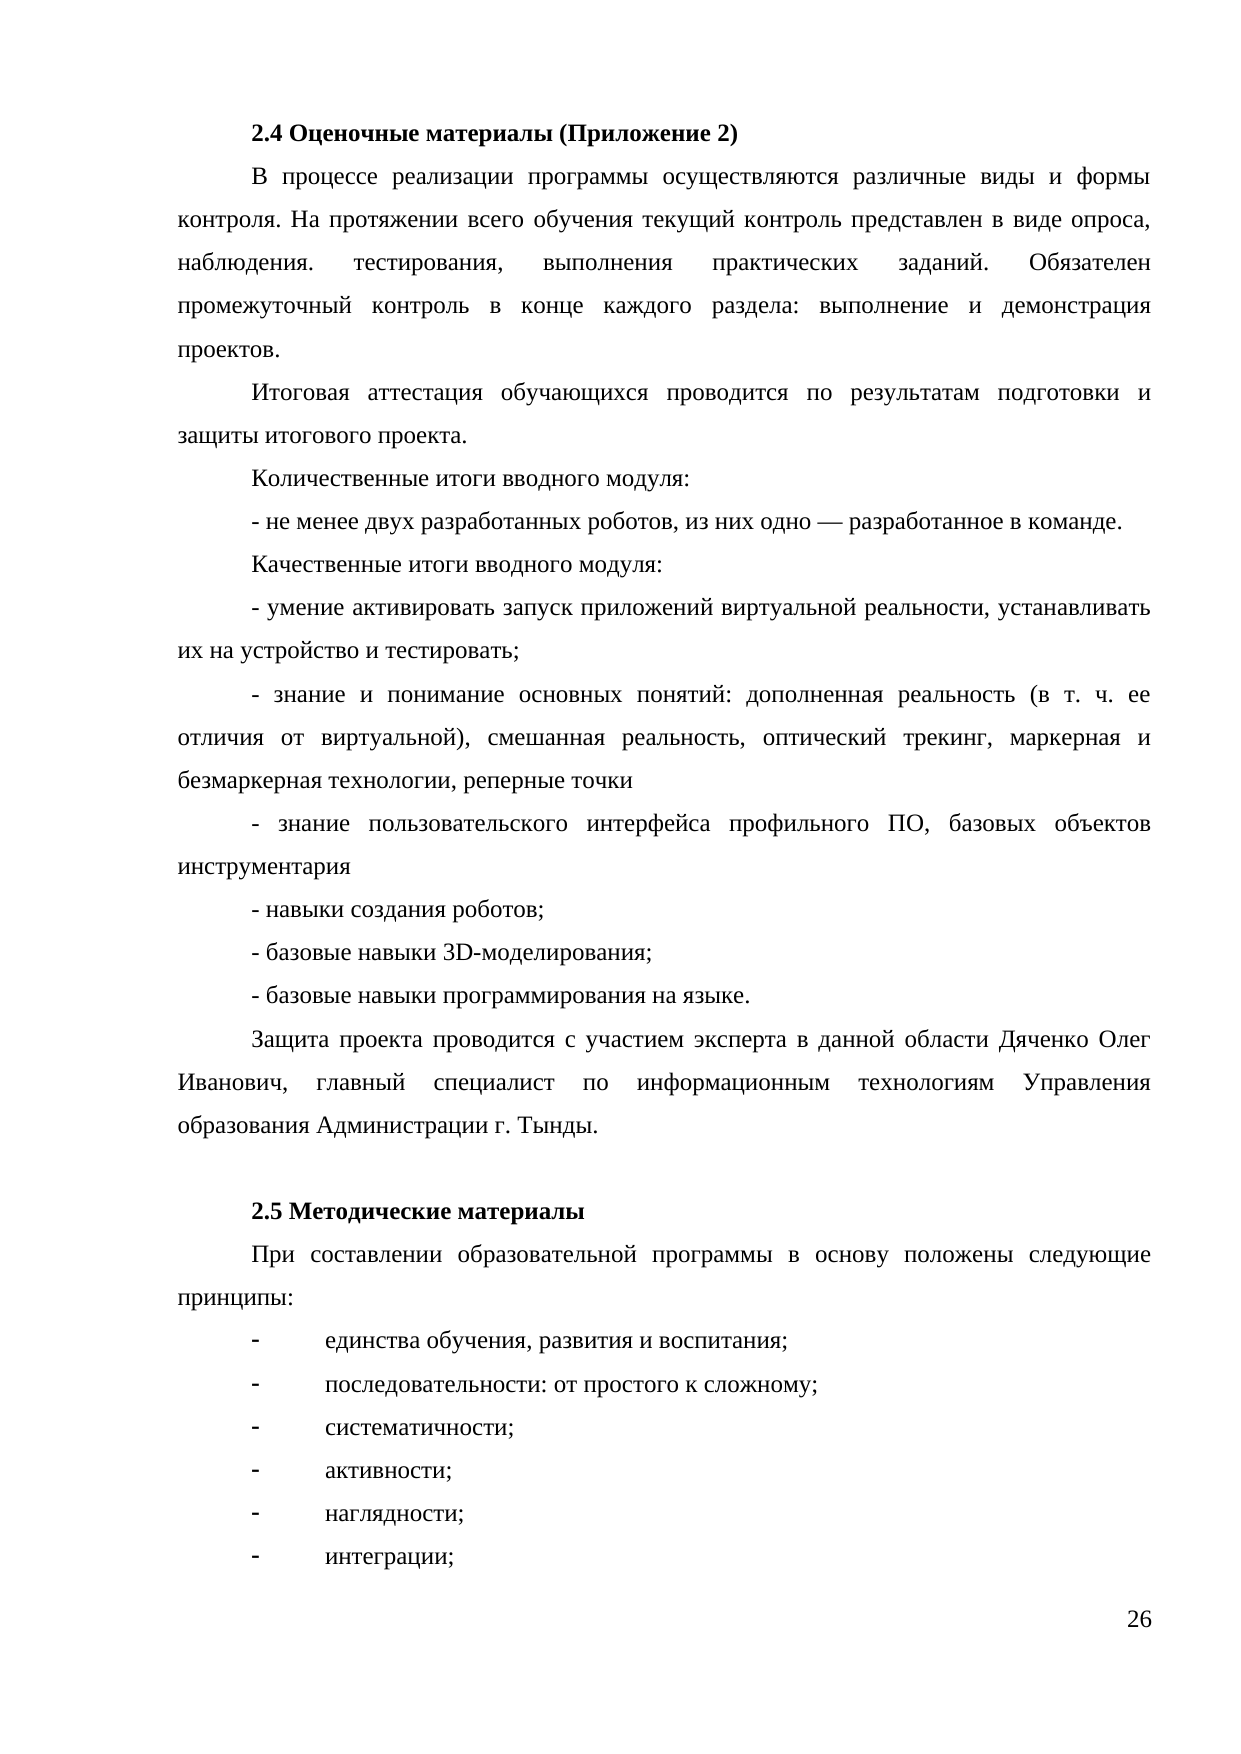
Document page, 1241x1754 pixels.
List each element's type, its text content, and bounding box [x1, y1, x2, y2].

text - не менее двух разработанных роботов, из них одно — разработанное в команде. [177, 506, 1152, 535]
text В процессе реализации программы осуществляются различные виды и формы контроля. На протяжении всего обучения текущий контроль представлен в виде опроса, наблюдения. тестирования, выполнения практических заданий. Обязателен промежуточный контроль в конце каждого раздела: выполнение и демонстрация проектов. [177, 161, 1152, 362]
list единства обучения, развития и воспитания; [177, 1326, 1152, 1354]
text Защита проекта проводится с участием эксперта в данной области Дяченко Олег Иванович, главный специалист по информационным технологиям Управления образования Администрации г. Тынды. [177, 1024, 1152, 1139]
text 2.5 Методические материалы [177, 1196, 1152, 1225]
list наглядности; [177, 1498, 1152, 1527]
text - базовые навыки 3D-моделирования; [177, 937, 1152, 966]
list активности; [177, 1455, 1152, 1484]
text - знание и понимание основных понятий: дополненная реальность (в т. ч. ее отличия от виртуальной), смешанная реальность, оптический трекинг, маркерная и безмаркерная технологии, реперные точки [177, 679, 1152, 794]
list систематичности; [177, 1412, 1152, 1441]
text - базовые навыки программирования на языке. [177, 981, 1152, 1009]
text Итоговая аттестация обучающихся проводится по результатам подготовки и защиты итогового проекта. [177, 377, 1152, 449]
text - знание пользовательского интерфейса профильного ПО, базовых объектов инструментария [177, 808, 1152, 880]
text - умение активировать запуск приложений виртуальной реальности, устанавливать их на устройство и тестировать; [177, 592, 1152, 664]
text 2.4 Оценочные материалы (Приложение 2) [177, 118, 1152, 147]
list последовательности: от простого к сложному; [177, 1369, 1152, 1397]
text - навыки создания роботов; [177, 894, 1152, 923]
list интеграции; [177, 1541, 1152, 1570]
text При составлении образовательной программы в основу положены следующие принципы: [177, 1239, 1152, 1311]
text Количественные итоги вводного модуля: [177, 463, 1152, 492]
text Качественные итоги вводного модуля: [177, 549, 1152, 578]
